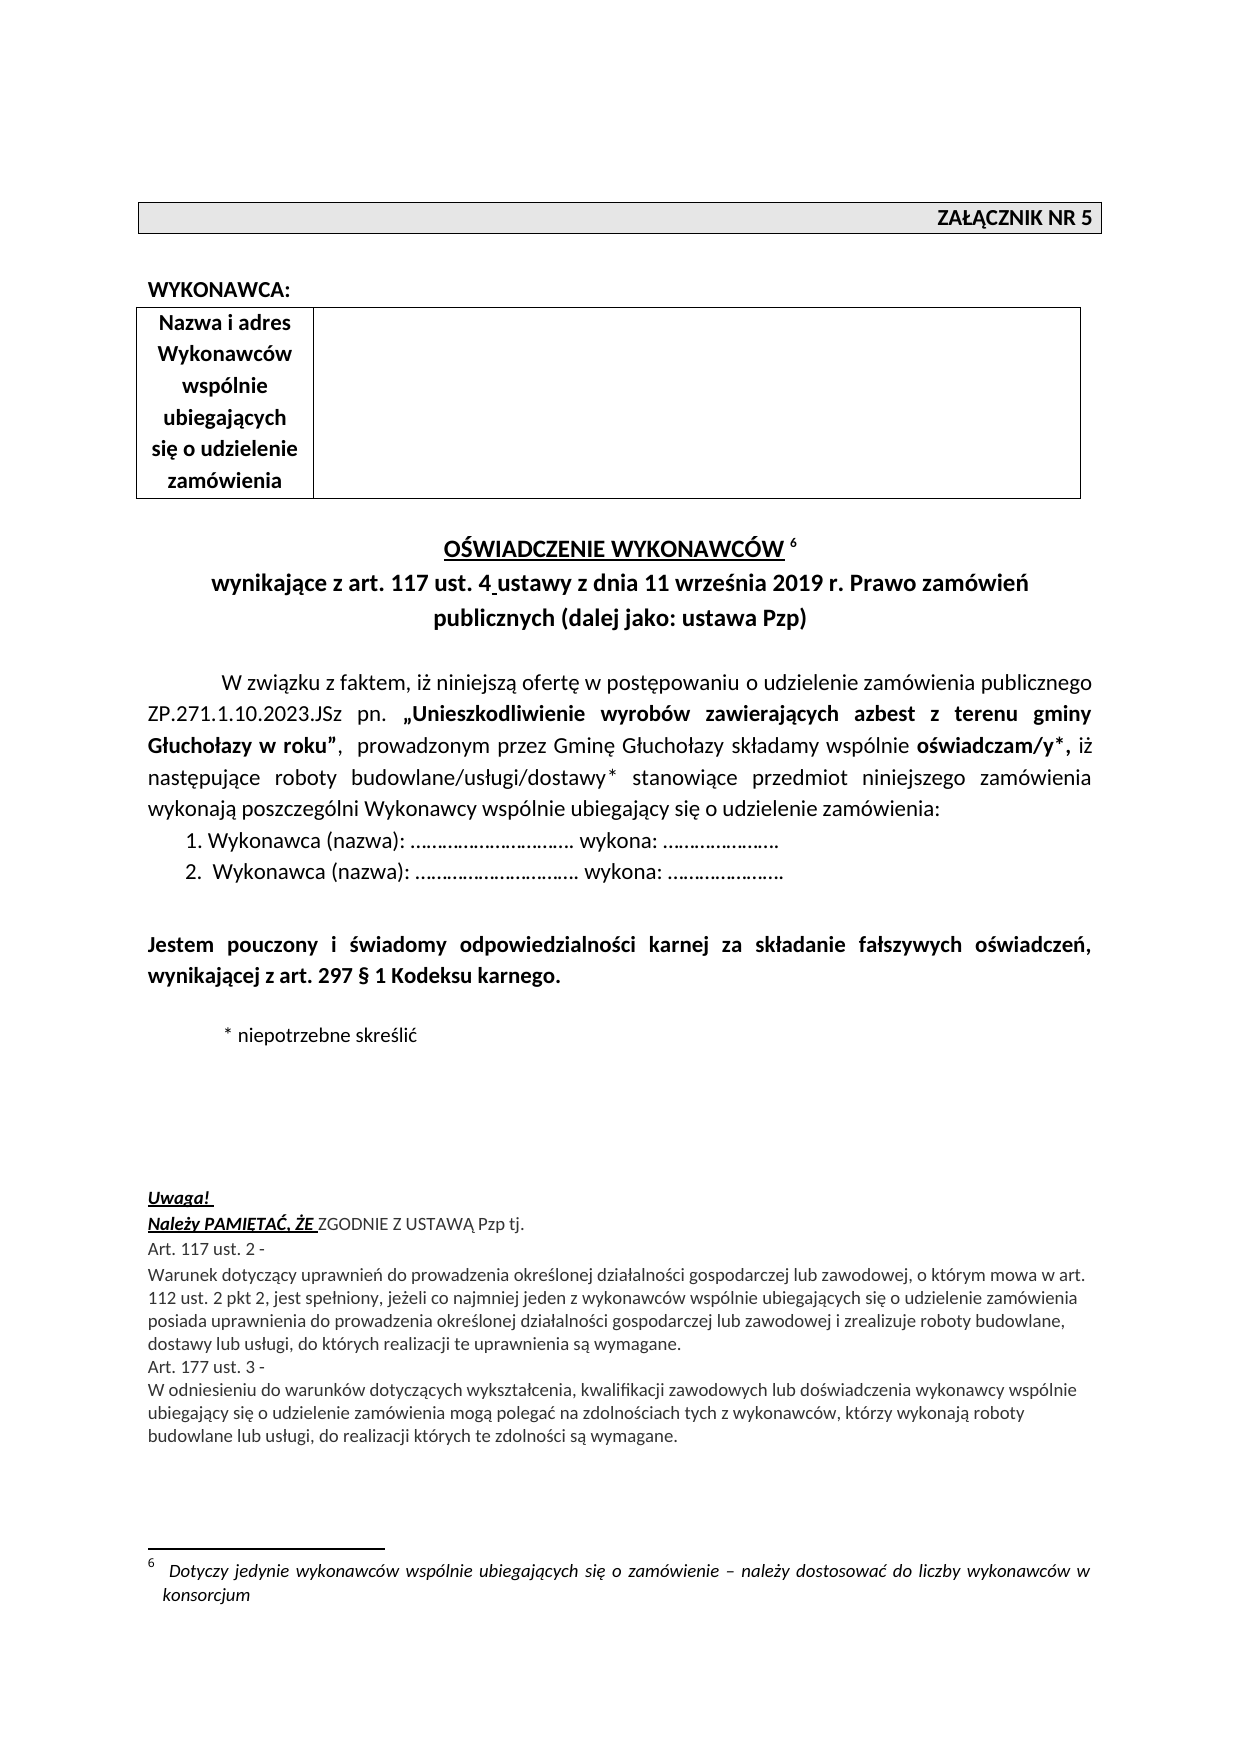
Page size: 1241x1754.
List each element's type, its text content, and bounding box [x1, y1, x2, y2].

text 1. Wykonawca (nazwa): …………………………. wykona: …………………. [185, 826, 1093, 854]
text W odniesieniu do warunków dotyczących wykształcenia, kwalifikacji zawodowych lub doświadczenia wykonawcy wspólnie ubiegający się o udzielenie zamówienia mogą polegać na zdolnościach tych z wykonawców, którzy wykonają roboty budowlane lub usługi, do realizacji których te zdolności są wymagane. [148, 1378, 1093, 1447]
text Jestem pouczony i świadomy odpowiedzialności karnej za składanie fałszywych oświadczeń, wynikającej z art. 297 § 1 Kodeksu karnego. [148, 930, 1093, 989]
list * niepotrzebne skreślić [223, 1022, 1093, 1047]
text Należy PAMIĘTAĆ, ŻE ZGODNIE Z USTAWĄ Pzp tj. [148, 1212, 1093, 1234]
table_header Nazwa i adres Wykonawców wspólnie ubiegających się o udzielenie zamówienia [137, 308, 313, 497]
text Uwaga! [148, 1186, 1093, 1209]
text Art. 117 ust. 2 - [148, 1237, 1093, 1260]
text Warunek dotyczący uprawnień do prowadzenia określonej działalności gospodarczej lub zawodowej, o którym mowa w art. 112 ust. 2 pkt 2, jest spełniony, jeżeli co najmniej jeden z wykonawców wspólnie ubiegających się o udzielenie zamówienia posiada uprawnienia do prowadzenia określonej działalności gospodarczej lub zawodowej i zrealizuje roboty budowlane, dostawy lub usługi, do których realizacji te uprawnienia są wymagane. [148, 1263, 1093, 1355]
text WYKONAWCA: [148, 275, 1093, 303]
text ZAŁĄCZNIK NR 5 [139, 203, 1101, 233]
text OŚWIADCZENIE WYKONAWCÓW [148, 533, 1093, 563]
table_header [314, 308, 1080, 497]
text wynikające z art. 117 ust. 4 ustawy z dnia 11 września 2019 r. Prawo zamówień publicznych (dalej jako: ustawa Pzp) [148, 567, 1093, 632]
text W związku z faktem, iż niniejszą ofertę w postępowaniu o udzielenie zamówienia publicznego ZP.271.1.10.2023.JSz pn. „Unieszkodliwienie wyrobów zawierających azbest z terenu gminy Głuchołazy w roku”, prowadzonym przez Gminę Głuchołazy składamy wspólnie oświadczam/y*, iż następujące roboty budowlane/usługi/dostawy* stanowiące przedmiot niniejszego zamówienia wykonają poszczególni Wykonawcy wspólnie ubiegający się o udzielenie zamówienia: [148, 668, 1093, 822]
text 2. Wykonawca (nazwa): …………………………. wykona: …………………. [185, 857, 1093, 885]
text Art. 177 ust. 3 - [148, 1355, 1093, 1378]
